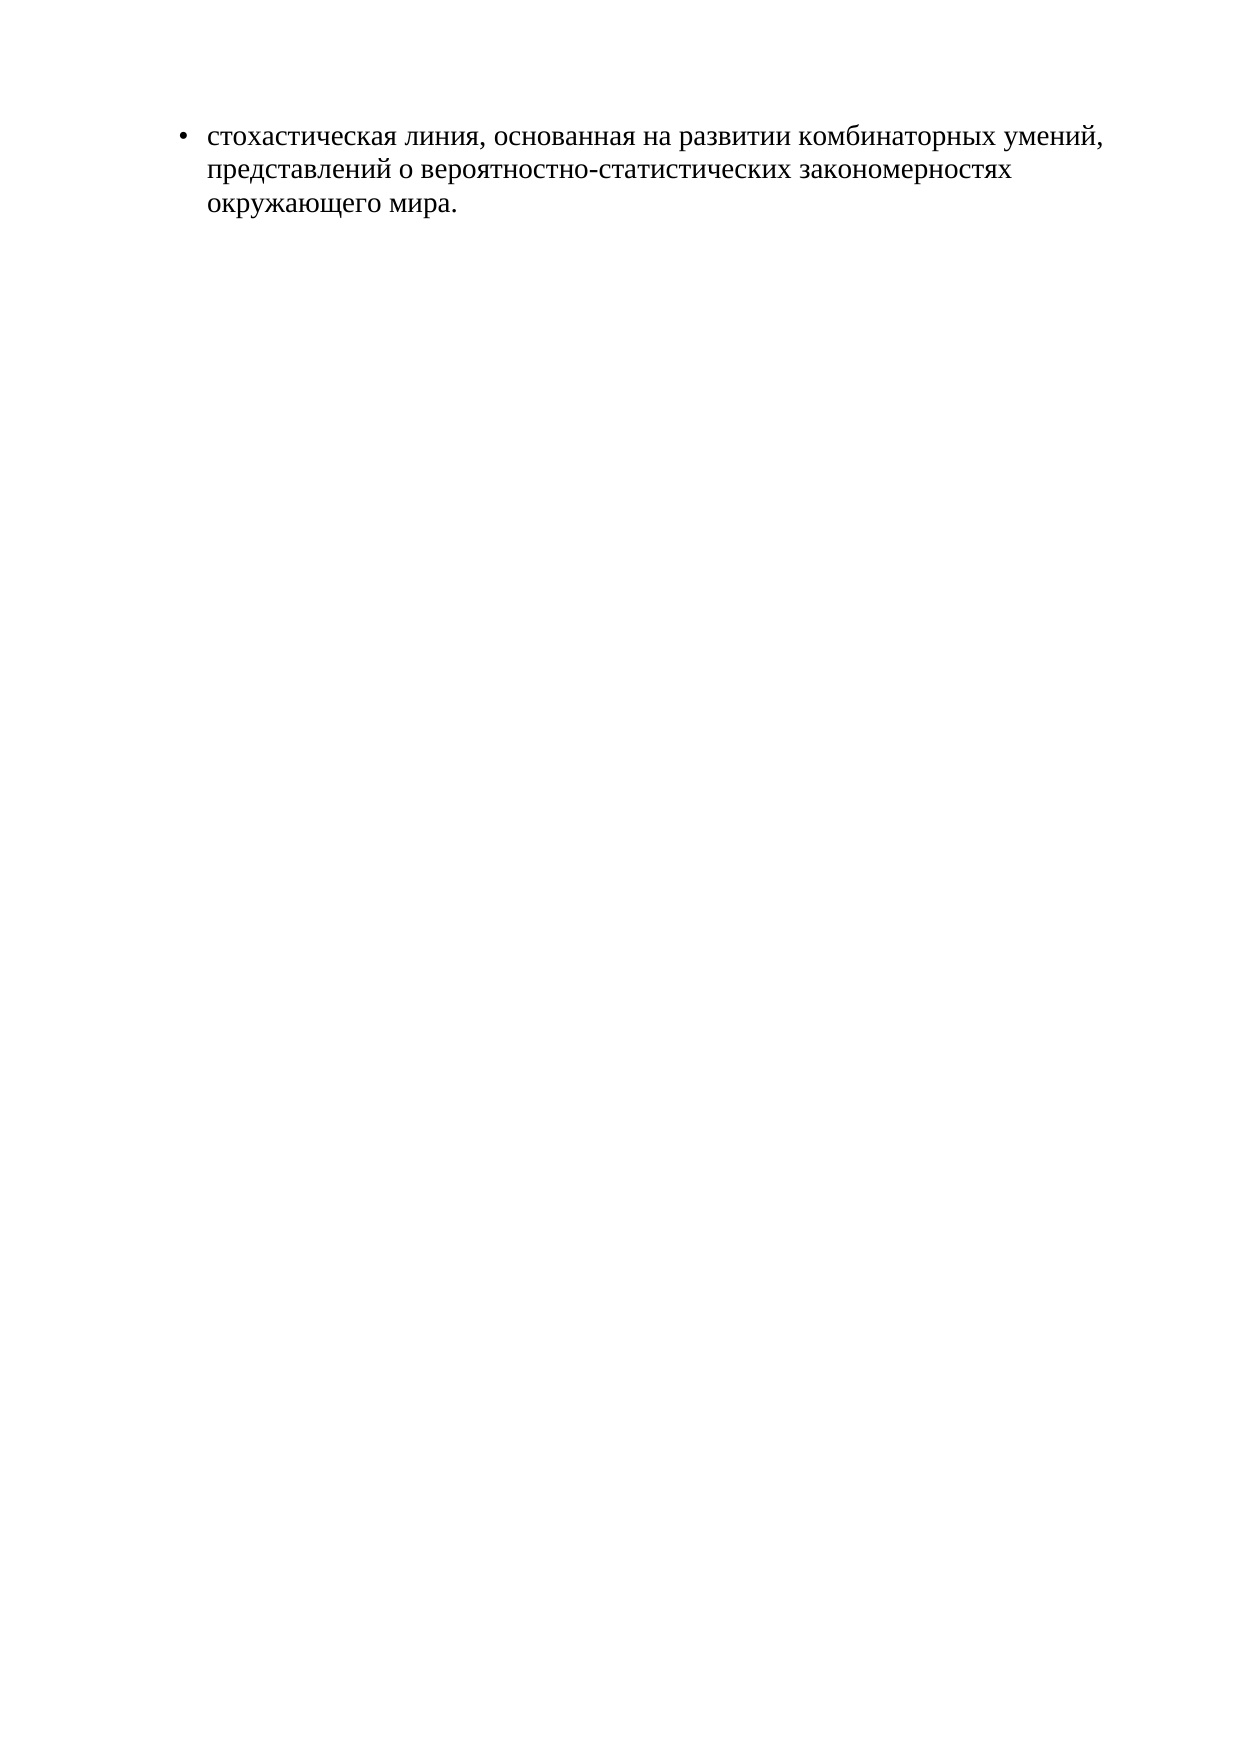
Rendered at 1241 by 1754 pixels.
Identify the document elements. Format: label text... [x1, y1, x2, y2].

list стохастическая линия, основанная на развитии комбинаторных умений, представлений о вероятностно-статистических закономерностях окружающего мира. [178, 118, 1152, 219]
